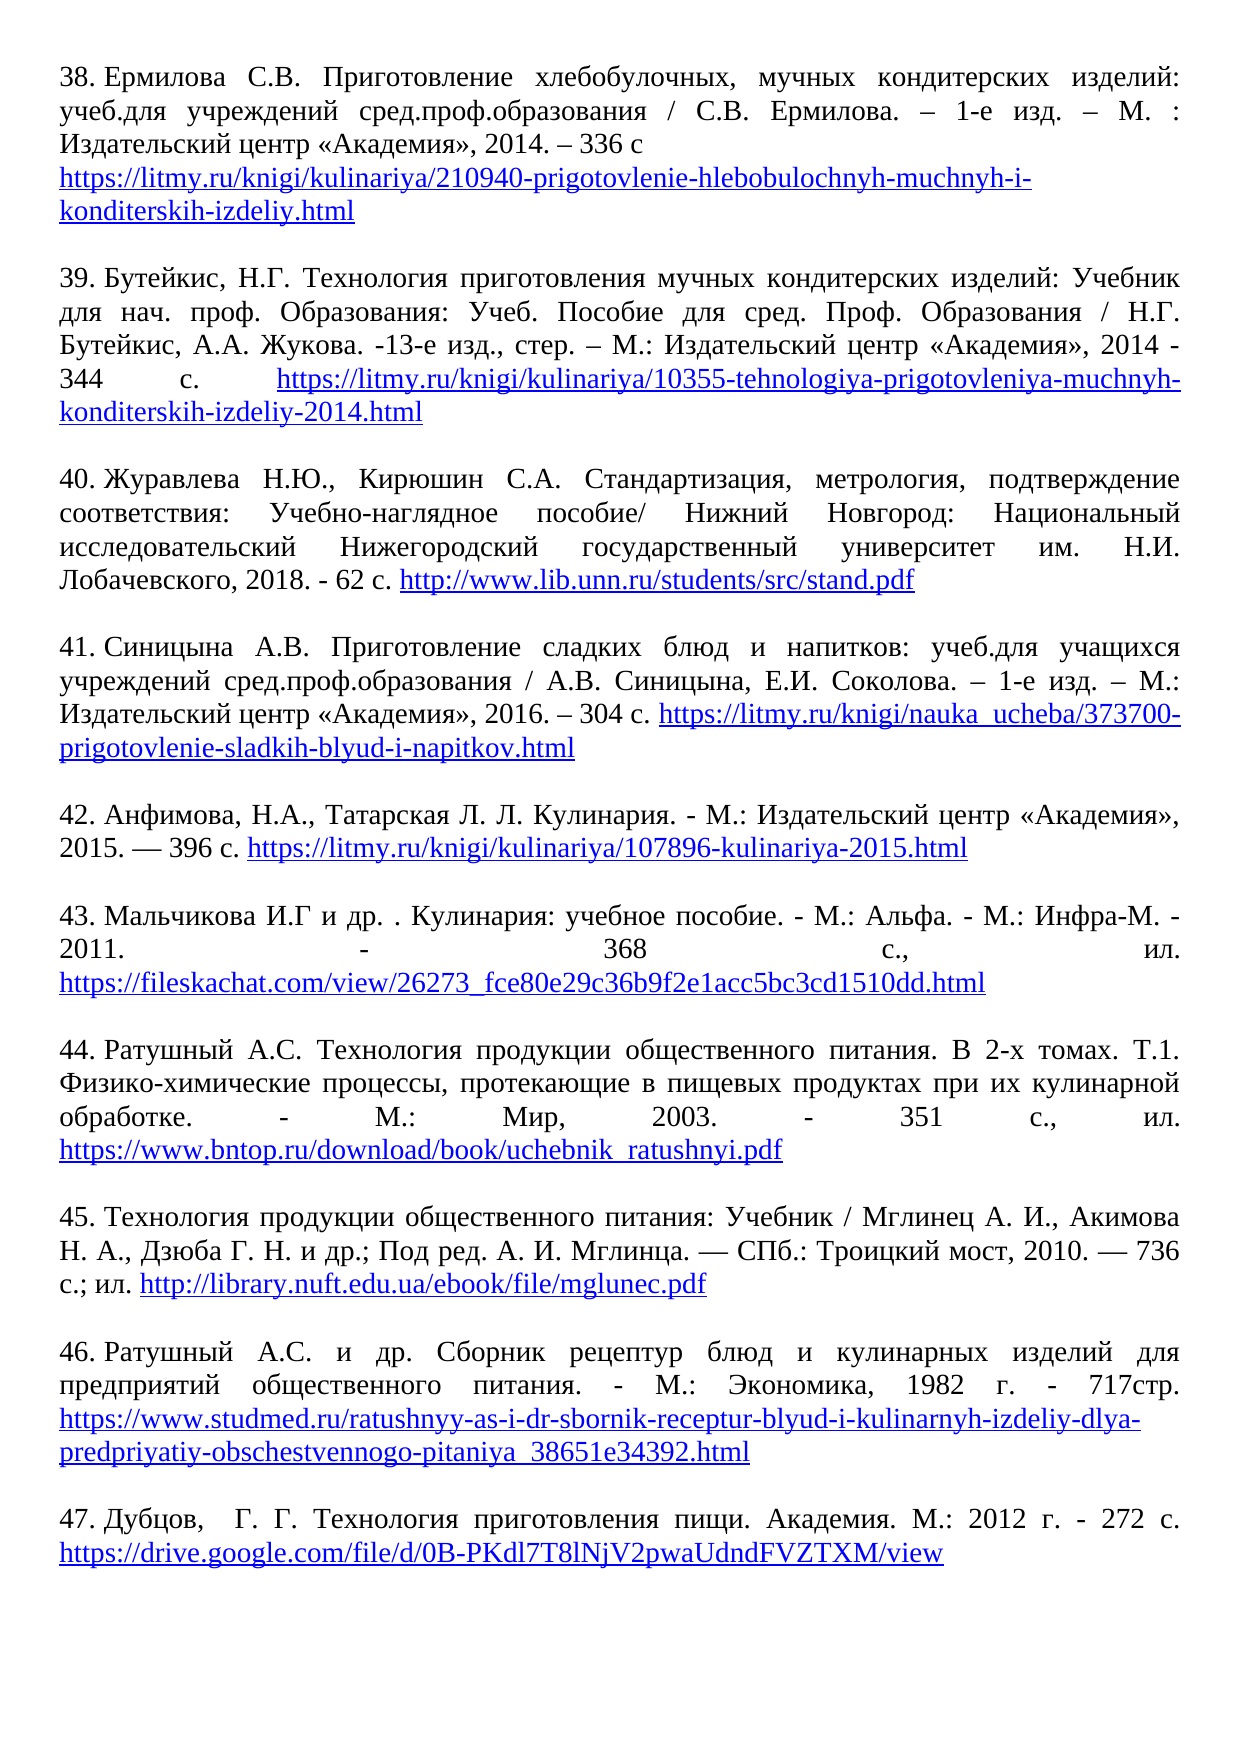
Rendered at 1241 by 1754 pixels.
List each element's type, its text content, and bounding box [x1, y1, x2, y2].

list Ратушный А.С. и др. Сборник рецептур блюд и кулинарных изделий для предприятий общественного питания. - М.: Экономика, 1982 г. - 717стр. https://www.studmed.ru/ratushnyy-as-i-dr-sbornik-receptur-blyud-i-kulinarnyh-izdeliy-dlya-predpriyatiy-obschestvennogo-pitaniya_38651e34392.html [59, 1334, 1181, 1468]
list Технология продукции общественного питания: Учебник / Мглинец А. И., Акимова Н. А., Дзюба Г. Н. и др.; Под ред. А. И. Мглинца. — СПб.: Троицкий мост, 2010. — 736 с.; ил. http://library.nuft.edu.ua/ebook/file/mglunec.pdf [59, 1199, 1181, 1300]
list Ратушный А.С. Технология продукции общественного питания. В 2-х томах. Т.1. Физико-химические процессы, протекающие в пищевых продуктах при их кулинарной обработке. - М.: Мир, 2003. - 351 с., ил. https://www.bntop.ru/download/book/uchebnik_ratushnyi.pdf [59, 1032, 1181, 1166]
list Анфимова, Н.А., Татарская Л. Л. Кулинария. - М.: Издательский центр «Академия», 2015. — 396 с. https://litmy.ru/knigi/kulinariya/107896-kulinariya-2015.html [59, 797, 1181, 864]
list Синицына А.В. Приготовление сладких блюд и напитков: учеб.для учащихся учреждений сред.проф.образования / А.В. Синицына, Е.И. Соколова. – 1-е изд. – М.: Издательский центр «Академия», 2016. – 304 с. https://litmy.ru/knigi/nauka_ucheba/373700-prigotovlenie-sladkih-blyud-i-napitkov.html [59, 629, 1181, 763]
list Бутейкис, Н.Г. Технология приготовления мучных кондитерских изделий: Учебник для нач. проф. Образования: Учеб. Пособие для сред. Проф. Образования / Н.Г. Бутейкис, А.А. Жукова. -13-е изд., стер. – М.: Издательский центр «Академия», 2014 - 344 с. https://litmy.ru/knigi/kulinariya/10355-tehnologiya-prigotovleniya-muchnyh-konditerskih-izdeliy-2014.html [59, 260, 1181, 428]
list Ермилова С.В. Приготовление хлебобулочных, мучных кондитерских изделий: учеб.для учреждений сред.проф.образования / С.В. Ермилова. – 1-е изд. – М. : Издательский центр «Академия», 2014. – 336 с [59, 59, 1181, 160]
list Журавлева Н.Ю., Кирюшин С.А. Стандартизация, метрология, подтверждение соответствия: Учебно-наглядное пособие/ Нижний Новгород: Национальный исследовательский Нижегородский государственный университет им. Н.И. Лобачевского, 2018. - 62 с. http://www.lib.unn.ru/students/src/stand.pdf [59, 462, 1181, 596]
list Дубцов, Г. Г. Технология приготовления пищи. Академия. М.: 2012 г. - 272 с. https://drive.google.com/file/d/0B-PKdl7T8lNjV2pwaUdndFVZTXM/view [59, 1501, 1181, 1568]
list Мальчикова И.Г и др. . Кулинария: учебное пособие. - М.: Альфа. - М.: Инфра-М. - 2011. - 368 с., ил. https://fileskachat.com/view/26273_fce80e29c36b9f2e1acc5bc3cd1510dd.html [59, 898, 1181, 998]
list https://litmy.ru/knigi/kulinariya/210940-prigotovlenie-hlebobulochnyh-muchnyh-i-konditerskih-izdeliy.html [59, 160, 1181, 227]
